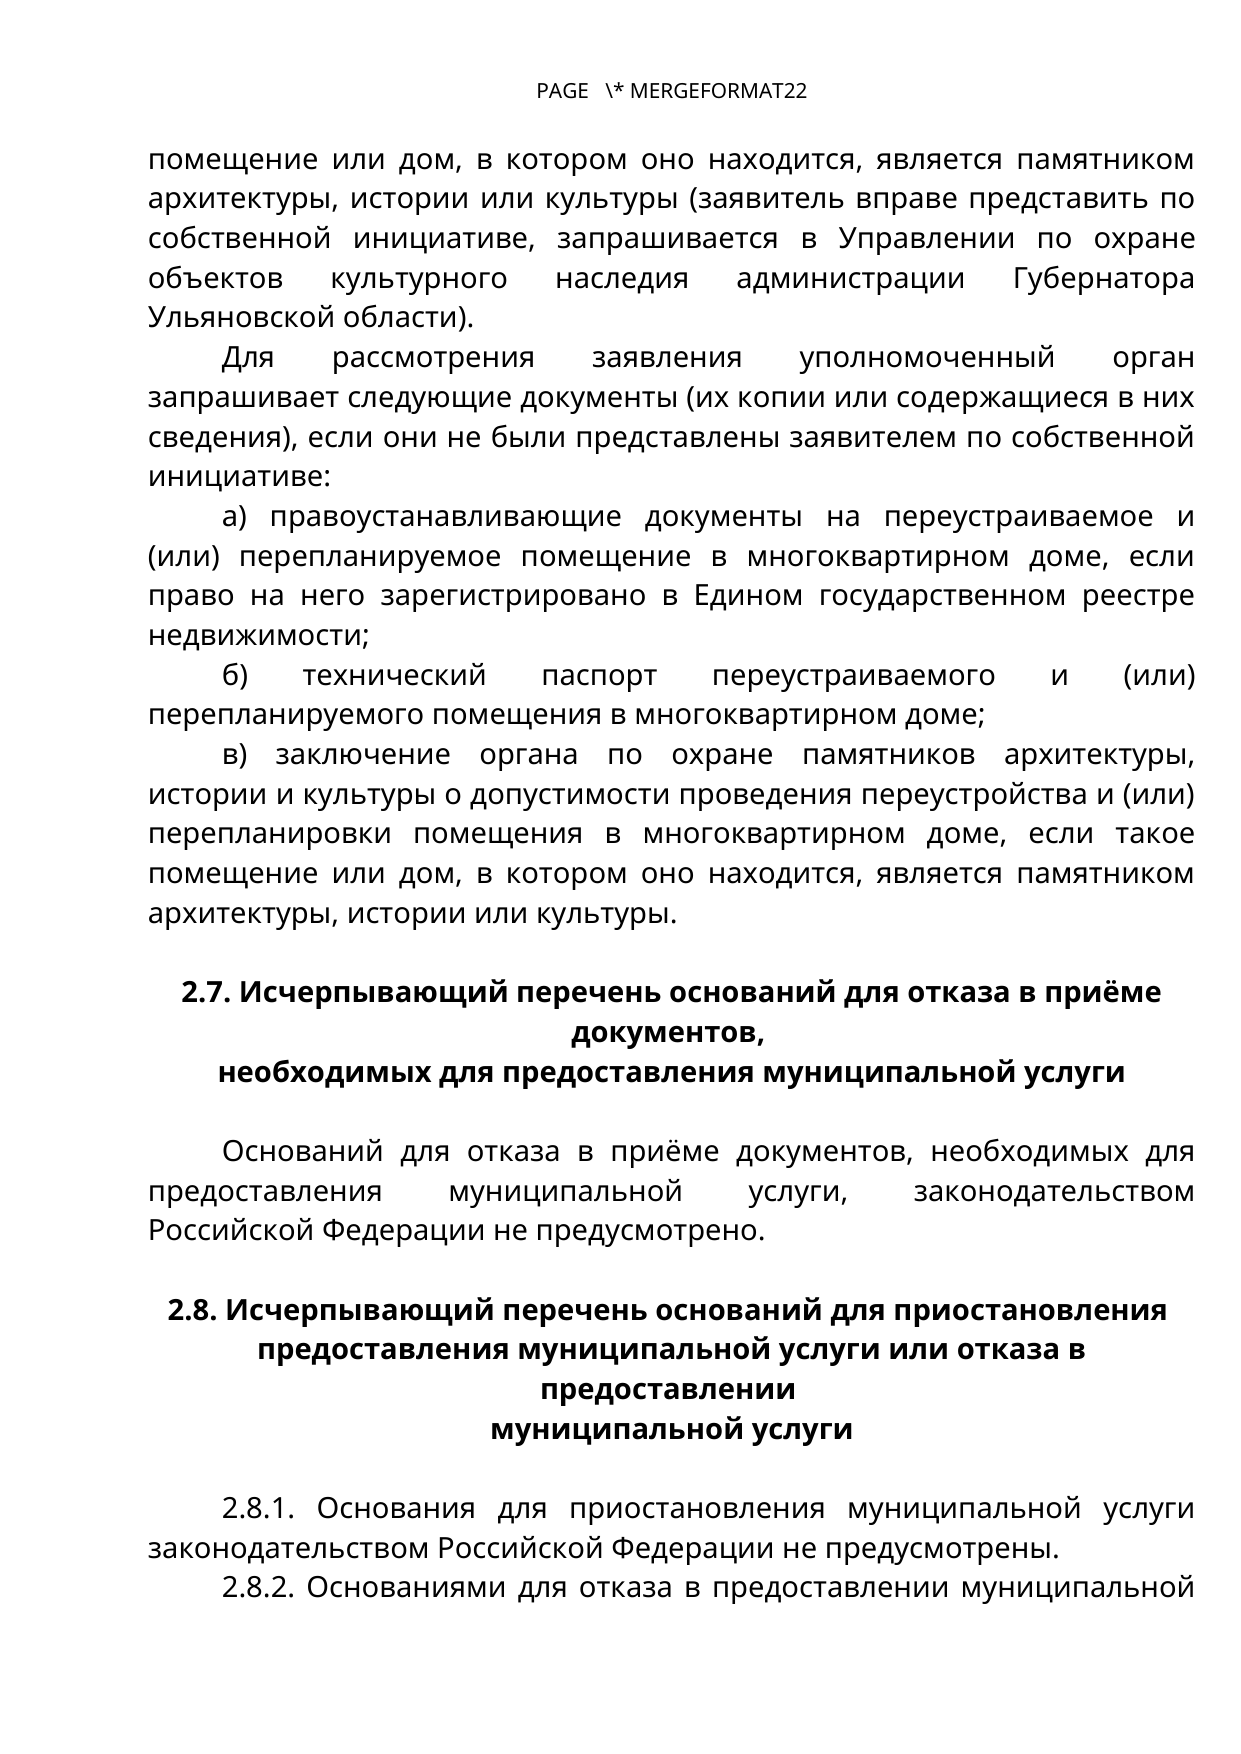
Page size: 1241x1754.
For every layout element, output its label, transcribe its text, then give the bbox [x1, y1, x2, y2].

text 2.8.1. Основания для приостановления муниципальной услуги законодательством Российской Федерации не предусмотрены. [148, 1487, 1196, 1567]
text а) правоустанавливающие документы на переустраиваемое и (или) перепланируемое помещение в многоквартирном доме, если право на него зарегистрировано в Едином государственном реестре недвижимости; [148, 495, 1196, 654]
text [148, 138, 1196, 336]
text б) технический паспорт переустраиваемого и (или) перепланируемого помещения в многоквартирном доме; [148, 654, 1196, 733]
text Оснований для отказа в приёме документов, необходимых для предоставления муниципальной услуги, законодательством Российской Федерации не предусмотрено. [148, 1130, 1196, 1249]
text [148, 1567, 1196, 1606]
text 2.8. Исчерпывающий перечень оснований для приостановления предоставления муниципальной услуги или отказа в предоставлении муниципальной услуги [148, 1289, 1196, 1448]
text Для рассмотрения заявления уполномоченный орган запрашивает следующие документы (их копии или содержащиеся в них сведения), если они не были представлены заявителем по собственной инициативе: [148, 336, 1196, 495]
text в) заключение органа по охране памятников архитектуры, истории и культуры о допустимости проведения переустройства и (или) перепланировки помещения в многоквартирном доме, если такое помещение или дом, в котором оно находится, является памятником архитектуры, истории или культуры. [148, 733, 1196, 932]
text 2.7. Исчерпывающий перечень оснований для отказа в приёме документов, необходимых для предоставления муниципальной услуги [148, 971, 1196, 1091]
